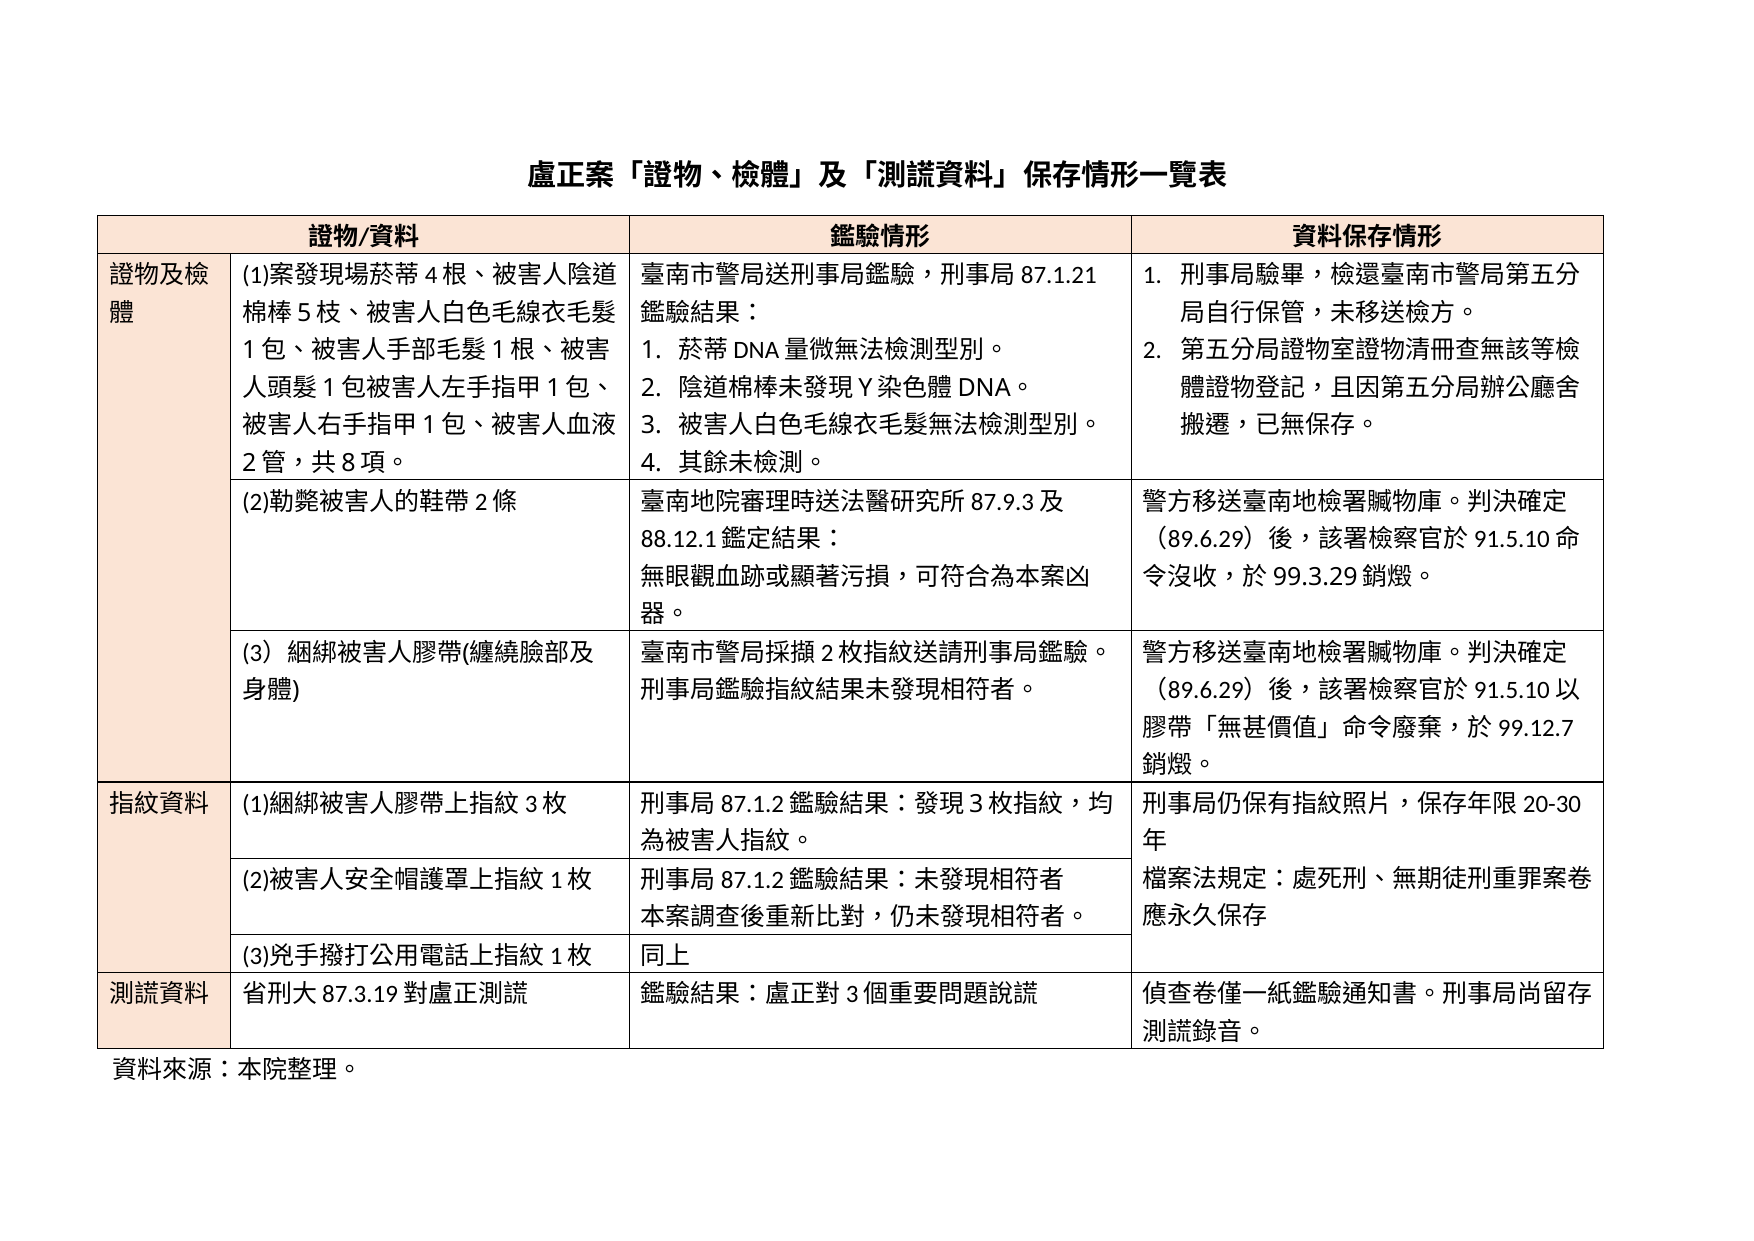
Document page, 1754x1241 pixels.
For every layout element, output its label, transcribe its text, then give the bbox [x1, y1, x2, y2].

table_header 鑑驗情形 [630, 216, 1131, 253]
table_cell 省刑大87.3.19對盧正測謊 [231, 973, 629, 1048]
text 資料來源：本院整理。 [112, 1049, 1641, 1087]
table_cell (2)勒斃被害人的鞋帶2條 [231, 480, 629, 630]
table_cell 臺南市警局採擷2枚指紋送請刑事局鑑驗。刑事局鑑驗指紋結果未發現相符者。 [630, 631, 1131, 781]
table_header 資料保存情形 [1132, 216, 1603, 253]
table_cell 刑事局仍保有指紋照片，保存年限20-30年 檔案法規定：處死刑、無期徒刑重罪案卷應永久保存 [1132, 783, 1603, 972]
table_cell 指紋資料 [98, 783, 230, 972]
table_cell 臺南市警局送刑事局鑑驗，刑事局87.1.21鑑驗結果： 菸蒂DNA量微無法檢測型別。 陰道棉棒未發現Y染色體DNA。 被害人白色毛線衣毛髮無法檢測型別。 其餘未檢測。 [630, 254, 1131, 479]
text 盧正案「證物、檢體」及「測謊資料」保存情形一覽表 [112, 151, 1641, 194]
table_cell 警方移送臺南地檢署贓物庫。判決確定（89.6.29）後，該署檢察官於91.5.10命令沒收，於99.3.29銷燬。 [1132, 480, 1603, 630]
table_cell 臺南地院審理時送法醫研究所87.9.3及88.12.1鑑定結果： 無眼觀血跡或顯著污損，可符合為本案凶器。 [630, 480, 1131, 630]
table_cell 警方移送臺南地檢署贓物庫。判決確定（89.6.29）後，該署檢察官於91.5.10以膠帶「無甚價值」命令廢棄，於99.12.7銷燬。 [1132, 631, 1603, 781]
table_cell 刑事局87.1.2鑑驗結果：未發現相符者 本案調查後重新比對，仍未發現相符者。 [630, 859, 1131, 933]
table_cell 鑑驗結果：盧正對3個重要問題說謊 [630, 973, 1131, 1048]
table_cell 刑事局87.1.2鑑驗結果：發現3枚指紋，均為被害人指紋。 [630, 783, 1131, 857]
table_header 證物/資料 [98, 216, 629, 253]
table_cell 偵查卷僅一紙鑑驗通知書。刑事局尚留存測謊錄音。 [1132, 973, 1603, 1048]
table_cell (1)綑綁被害人膠帶上指紋3枚 [231, 783, 629, 857]
table_cell 同上 [630, 935, 1131, 972]
table_cell (2)被害人安全帽護罩上指紋1枚 [231, 859, 629, 933]
table_cell 測謊資料 [98, 973, 230, 1048]
table_cell (3）綑綁被害人膠帶(纏繞臉部及身體) [231, 631, 629, 781]
table_cell 刑事局驗畢，檢還臺南市警局第五分局自行保管，未移送檢方。 第五分局證物室證物清冊查無該等檢體證物登記，且因第五分局辦公廳舍搬遷，已無保存。 [1132, 254, 1603, 479]
table_cell (3)兇手撥打公用電話上指紋1枚 [231, 935, 629, 972]
table_cell (1)案發現場菸蒂4根、被害人陰道棉棒5枝、被害人白色毛線衣毛髮1包、被害人手部毛髮1根、被害人頭髮1包被害人左手指甲1包、被害人右手指甲1包、被害人血液2管，共8項。 [231, 254, 629, 479]
table_cell 證物及檢體 [98, 254, 230, 781]
